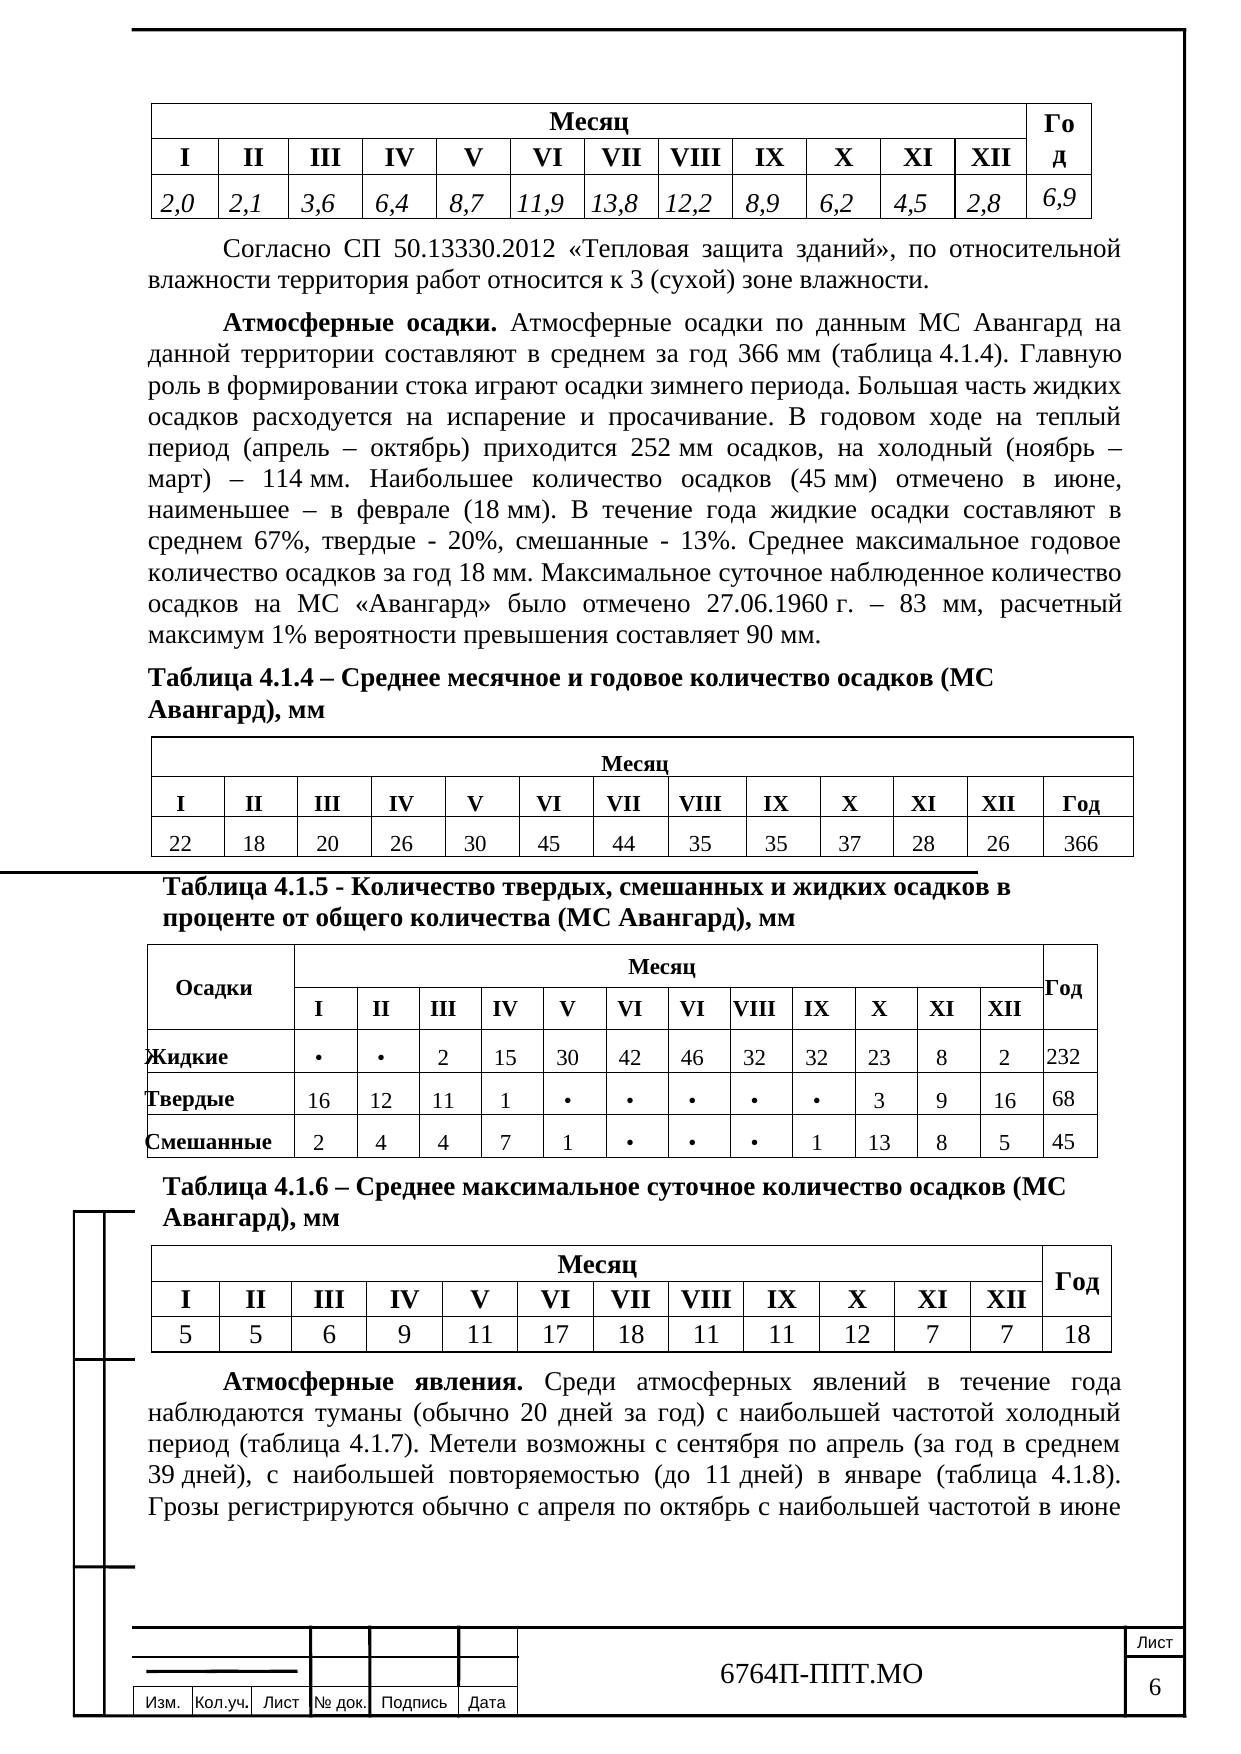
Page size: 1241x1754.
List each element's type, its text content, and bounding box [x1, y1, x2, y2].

table_cell V [544, 988, 606, 1029]
text Таблица 4.1.6 – Среднее максимальное суточное количество осадков (МС Авангард), мм [162, 1170, 1122, 1233]
table_cell XII [981, 988, 1043, 1029]
table_cell 2 [981, 1030, 1043, 1072]
table_cell III [420, 988, 481, 1029]
table_cell 9 [367, 1317, 442, 1351]
table_cell • [358, 1030, 419, 1072]
table_cell 3 [856, 1073, 917, 1114]
table_cell VI [511, 139, 584, 173]
table_cell 1 [793, 1115, 855, 1157]
table_cell 11 [443, 1317, 517, 1351]
text Таблица 4.1.5 - Количество твердых, смешанных и жидких осадков в проценте от общего количества (МС Авангард), мм [162, 869, 1122, 932]
table_cell • [607, 1073, 668, 1114]
table_cell VIII [669, 1282, 743, 1316]
table_cell • [731, 1115, 792, 1157]
table_cell 35 [747, 817, 820, 856]
table_cell IX [747, 777, 820, 816]
table_cell 22 [152, 817, 224, 856]
table_cell 2 [295, 1115, 357, 1157]
table_cell 7 [895, 1317, 970, 1351]
table_cell Жидкие [148, 1030, 294, 1072]
table_cell 11 [744, 1317, 819, 1351]
table_cell 18 [1043, 1317, 1111, 1351]
table_cell 13 [856, 1115, 917, 1157]
text Атмосферные осадки. Атмосферные осадки по данным МС Авангард на данной территории составляют в среднем за год 366 мм (таблица 4.1.4). Главную роль в формировании стока играют осадки зимнего периода. Большая часть жидких осадков расходуется на испарение и просачивание. В годовом ходе на теплый период (апрель – октябрь) приходится 252 мм осадков, на холодный (ноябрь – март) – 114 мм. Наибольшее количество осадков (45 мм) отмечено в июне, наименьшее – в феврале (18 мм). В течение года жидкие осадки составляют в среднем 67%, твердые - 20%, смешанные - 13%. Среднее максимальное годовое количество осадков за год 18 мм. Максимальное суточное наблюденное количество осадков на МС «Авангард» было отмечено 27.06.1960 г. – 83 мм, расчетный максимум 1% вероятности превышения составляет 90 мм. [148, 306, 1122, 649]
table_cell 30 [446, 817, 519, 856]
table_cell 6,9 [1027, 175, 1091, 218]
table_cell II [225, 777, 297, 816]
table_cell 45 [520, 817, 593, 856]
table_cell IX [744, 1282, 819, 1316]
table_cell 16 [295, 1073, 357, 1114]
table_cell 13,8 [585, 175, 658, 218]
table_cell 44 [594, 817, 668, 856]
table_cell • [544, 1073, 606, 1114]
table_cell VIII [659, 139, 732, 173]
text Таблица 4.1.4 – Среднее месячное и годовое количество осадков (МС Авангард), мм [148, 662, 1122, 724]
table_cell XII [968, 777, 1043, 816]
table_cell 32 [731, 1030, 792, 1072]
table_cell X [856, 988, 917, 1029]
table_cell 16 [981, 1073, 1043, 1114]
table_cell 366 [1044, 817, 1133, 856]
table_cell 4,5 [881, 175, 954, 218]
table_cell 23 [856, 1030, 917, 1072]
table_header Месяц [152, 104, 1026, 138]
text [148, 1365, 1122, 1521]
table_cell • [295, 1030, 357, 1072]
table_cell VI [669, 988, 730, 1029]
table_cell V [443, 1282, 517, 1316]
table_cell 5 [981, 1115, 1043, 1157]
table_cell 45 [1044, 1115, 1097, 1157]
table_cell 11,9 [511, 175, 584, 218]
text Согласно СП 50.13330.2012 «Тепловая защита зданий», по относительной влажности территория работ относится к 3 (сухой) зоне влажности. [148, 232, 1122, 294]
table_cell 1 [482, 1073, 543, 1114]
table_cell 7 [971, 1317, 1042, 1351]
table_cell 12 [820, 1317, 894, 1351]
table_cell I [295, 988, 357, 1029]
table_cell 35 [669, 817, 746, 856]
table_cell III [289, 139, 362, 173]
table_cell 68 [1044, 1073, 1097, 1114]
table_header Месяц [152, 1246, 1042, 1281]
table_header Год [1044, 945, 1097, 1029]
table_cell 17 [518, 1317, 593, 1351]
table_cell I [152, 139, 218, 173]
table_cell VIII [731, 988, 792, 1029]
table_cell 8 [918, 1030, 980, 1072]
table_cell IV [482, 988, 543, 1029]
table_cell 5 [220, 1317, 291, 1351]
table_cell IX [733, 139, 806, 173]
table_cell 18 [594, 1317, 668, 1351]
table_cell 4 [420, 1115, 481, 1157]
table_cell XI [881, 139, 954, 173]
table_cell XII [971, 1282, 1042, 1316]
table_cell • [607, 1115, 668, 1157]
table_cell III [298, 777, 371, 816]
table_cell • [669, 1073, 730, 1114]
table_header Год [1043, 1246, 1111, 1316]
table_cell VII [594, 1282, 668, 1316]
table_header Месяц [295, 945, 1043, 987]
table_cell 18 [225, 817, 297, 856]
table_cell XI [895, 1282, 970, 1316]
table_cell 15 [482, 1030, 543, 1072]
table_cell 6,2 [807, 175, 880, 218]
table_cell • [669, 1115, 730, 1157]
table_cell 232 [1044, 1030, 1097, 1072]
table_cell 28 [894, 817, 967, 856]
table_header Месяц [152, 738, 1133, 776]
table_cell 2 [420, 1030, 481, 1072]
table_cell 32 [793, 1030, 855, 1072]
table_cell 11 [669, 1317, 743, 1351]
table_cell VII [585, 139, 658, 173]
table_cell IV [372, 777, 445, 816]
table_cell 6 [292, 1317, 366, 1351]
table_cell 26 [372, 817, 445, 856]
table_cell I [152, 777, 224, 816]
table_cell V [437, 139, 510, 173]
table_cell 46 [669, 1030, 730, 1072]
table_cell 7 [482, 1115, 543, 1157]
table_cell 42 [607, 1030, 668, 1072]
table_cell VIII [669, 777, 746, 816]
table_cell X [820, 1282, 894, 1316]
table_cell XI [918, 988, 980, 1029]
table_cell 12,2 [659, 175, 732, 218]
table_header Год [1027, 104, 1091, 173]
table_cell 20 [298, 817, 371, 856]
table_cell II [358, 988, 419, 1029]
table_cell II [220, 1282, 291, 1316]
table_cell 9 [918, 1073, 980, 1114]
table_cell Смешанные [148, 1115, 294, 1157]
table_cell VII [594, 777, 668, 816]
table_cell Твердые [148, 1073, 294, 1114]
table_cell VI [520, 777, 593, 816]
table_cell IV [363, 139, 436, 173]
table_cell 11 [420, 1073, 481, 1114]
table_cell 3,6 [289, 175, 362, 218]
table_cell X [807, 139, 880, 173]
table_cell VI [607, 988, 668, 1029]
table_cell • [731, 1073, 792, 1114]
table_cell 26 [968, 817, 1043, 856]
table_cell Год [1044, 777, 1133, 816]
table_cell 37 [821, 817, 893, 856]
table_cell 4 [358, 1115, 419, 1157]
table_cell II [219, 139, 288, 173]
table_cell 12 [358, 1073, 419, 1114]
table_cell 8,7 [437, 175, 510, 218]
table_header Осадки [148, 945, 294, 1029]
table_cell • [793, 1073, 855, 1114]
table_cell I [152, 1282, 219, 1316]
table_cell III [292, 1282, 366, 1316]
table_cell IX [793, 988, 855, 1029]
table_cell 1 [544, 1115, 606, 1157]
table_cell 2,8 [956, 175, 1026, 218]
table_cell 8 [918, 1115, 980, 1157]
table_cell 30 [544, 1030, 606, 1072]
table_cell XII [956, 139, 1026, 173]
table_cell XI [894, 777, 967, 816]
table_cell 6,4 [363, 175, 436, 218]
table_cell 8,9 [733, 175, 806, 218]
table_cell 2,1 [219, 175, 288, 218]
table_cell X [821, 777, 893, 816]
table_cell 2,0 [152, 175, 218, 218]
table_cell IV [367, 1282, 442, 1316]
table_cell V [446, 777, 519, 816]
table_cell 5 [152, 1317, 219, 1351]
table_cell VI [518, 1282, 593, 1316]
